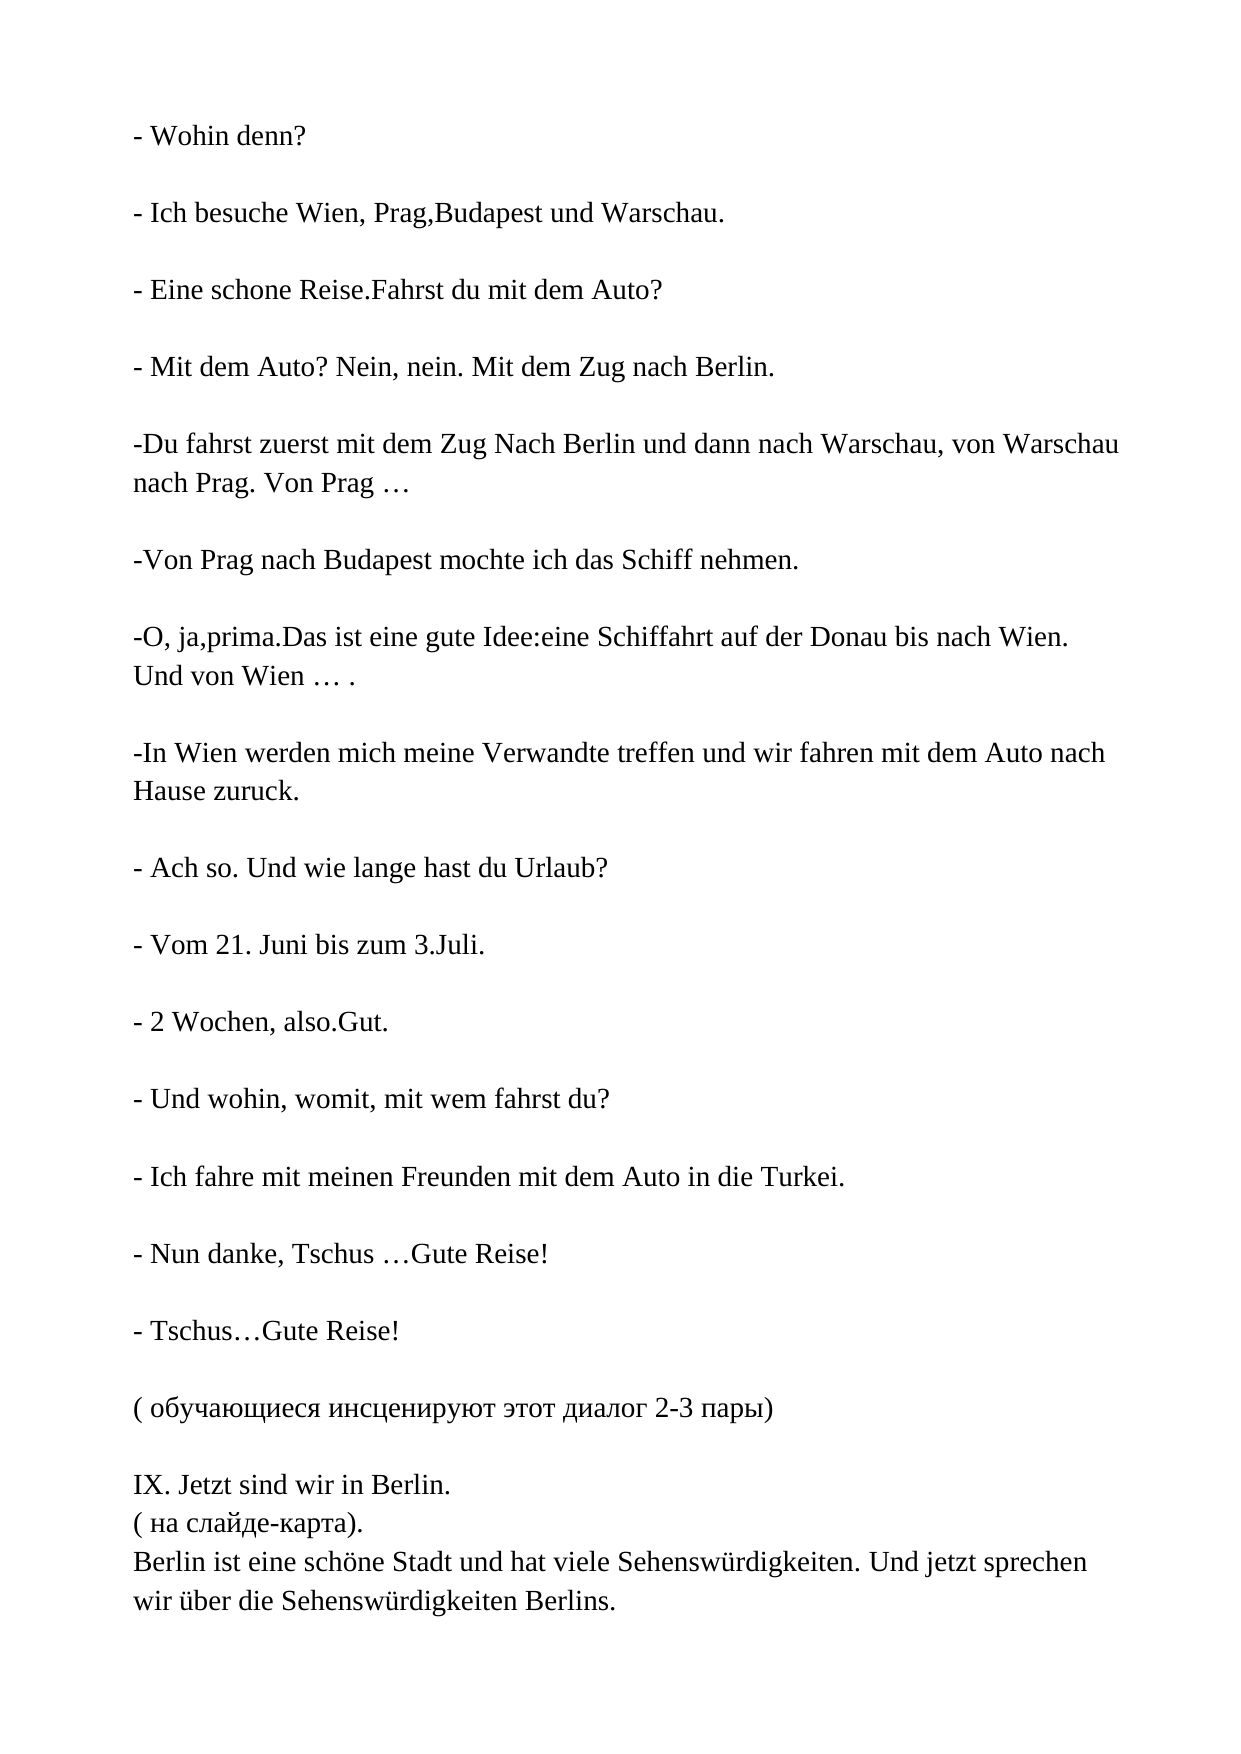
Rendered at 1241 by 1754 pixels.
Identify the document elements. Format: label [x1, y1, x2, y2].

text [133, 118, 1122, 1616]
